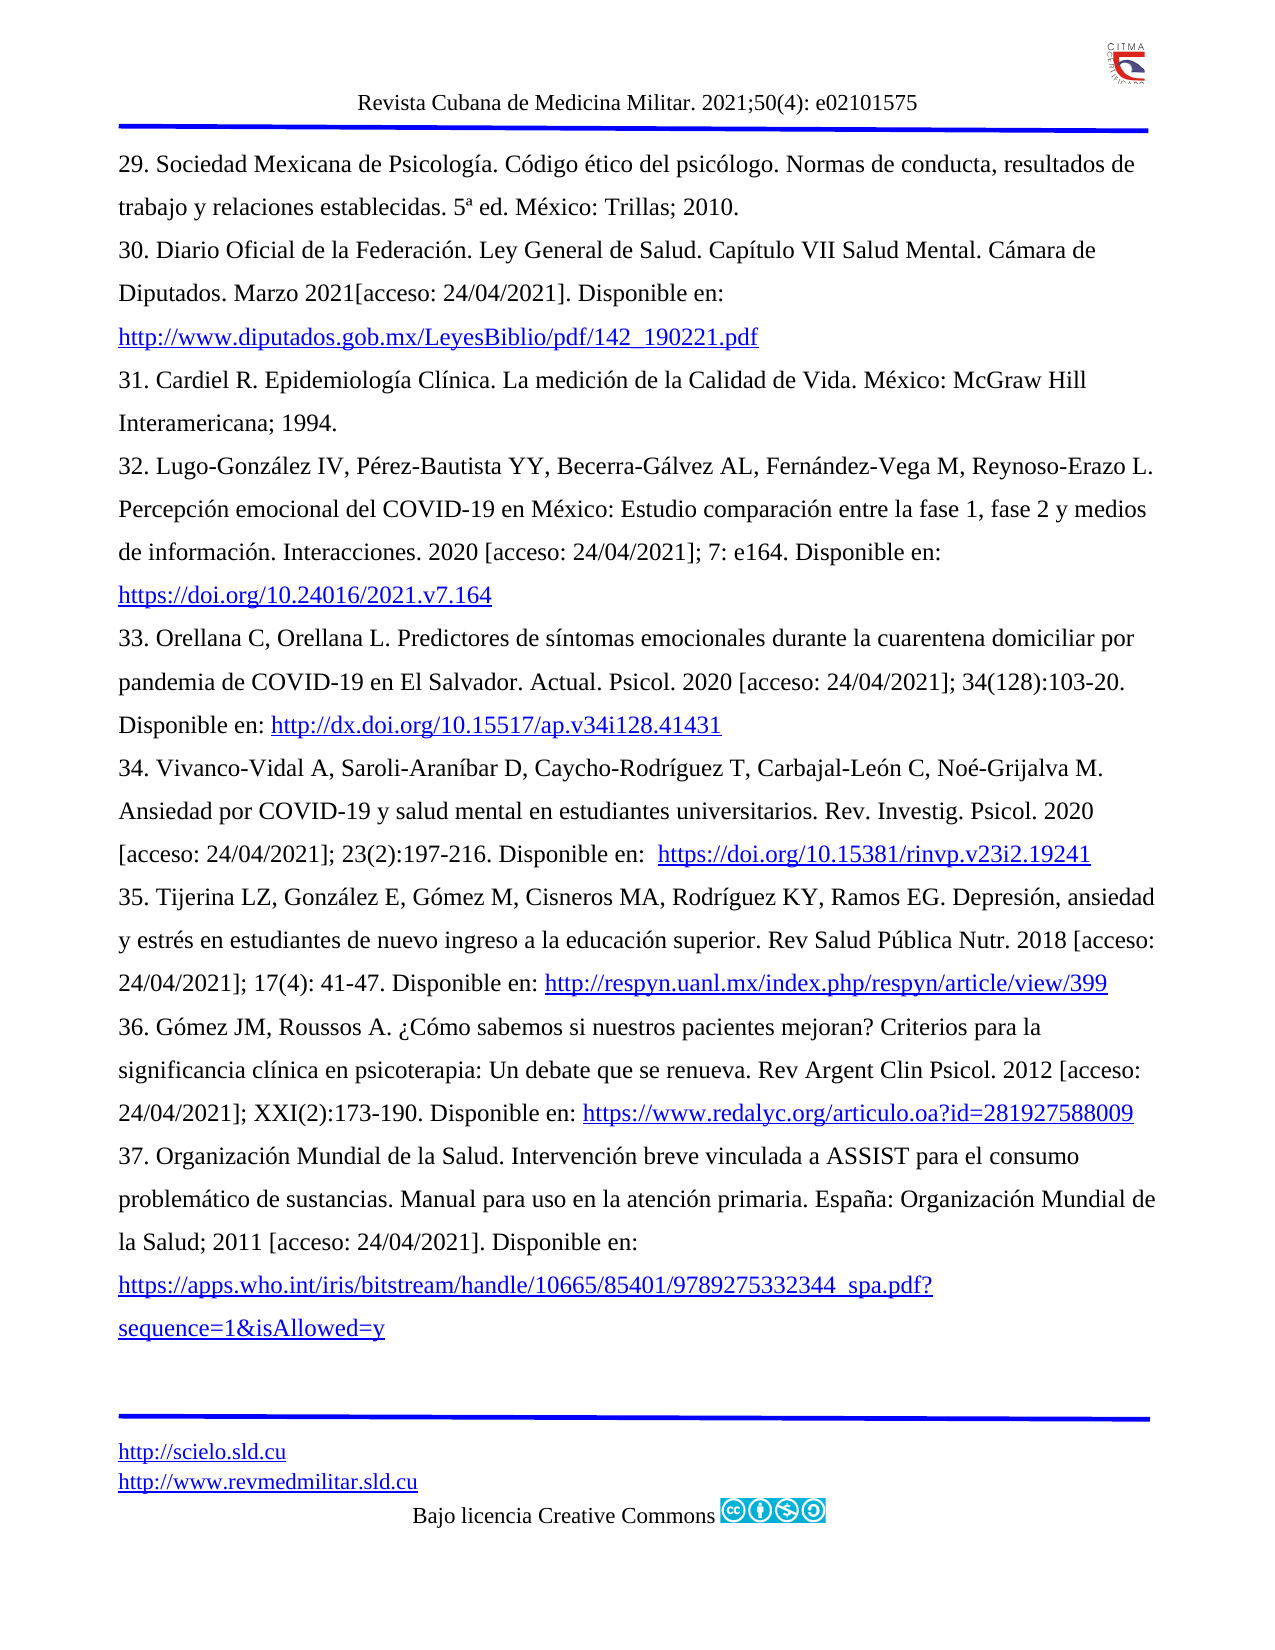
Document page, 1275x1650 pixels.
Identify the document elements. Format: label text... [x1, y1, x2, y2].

text 34. Vivanco-Vidal A, Saroli-Araníbar D, Caycho-Rodríguez T, Carbajal-León C, Noé-Grijalva M. Ansiedad por COVID-19 y salud mental en estudiantes universitarios. Rev. Investig. Psicol. 2020 [acceso: 24/04/2021]; 23(2):197-216. Disponible en: https://doi.org/10.15381/rinvp.v23i2.19241 [118, 753, 1157, 868]
text 30. Diario Oficial de la Federación. Ley General de Salud. Capítulo VII Salud Mental. Cámara de Diputados. Marzo 2021[acceso: 24/04/2021]. Disponible en: http://www.diputados.gob.mx/LeyesBiblio/pdf/142_190221.pdf [118, 235, 1157, 350]
picture [720, 1498, 826, 1523]
text 31. Cardiel R. Epidemiología Clínica. La medición de la Calidad de Vida. México: McGraw Hill Interamericana; 1994. [118, 365, 1157, 437]
text 33. Orellana C, Orellana L. Predictores de síntomas emocionales durante la cuarentena domiciliar por pandemia de COVID-19 en El Salvador. Actual. Psicol. 2020 [acceso: 24/04/2021]; 34(128):103-20. Disponible en: http://dx.doi.org/10.15517/ap.v34i128.41431 [118, 623, 1157, 738]
text 35. Tijerina LZ, González E, Gómez M, Cisneros MA, Rodríguez KY, Ramos EG. Depresión, ansiedad y estrés en estudiantes de nuevo ingreso a la educación superior. Rev Salud Pública Nutr. 2018 [acceso: 24/04/2021]; 17(4): 41-47. Disponible en: http://respyn.uanl.mx/index.php/respyn/article/view/399 [118, 882, 1157, 997]
text 29. Sociedad Mexicana de Psicología. Código ético del psicólogo. Normas de conducta, resultados de trabajo y relaciones establecidas. 5ª ed. México: Trillas; 2010. [118, 149, 1157, 221]
picture [1107, 43, 1145, 84]
text 37. Organización Mundial de la Salud. Intervención breve vinculada a ASSIST para el consumo problemático de sustancias. Manual para uso en la atención primaria. España: Organización Mundial de la Salud; 2011 [acceso: 24/04/2021]. Disponible en: https://apps.who.int/iris/bitstream/handle/10665/85401/9789275332344_spa.pdf?sequence=1&isAllowed=y [118, 1141, 1157, 1342]
text 36. Gómez JM, Roussos A. ¿Cómo sabemos si nuestros pacientes mejoran? Criterios para la significancia clínica en psicoterapia: Un debate que se renueva. Rev Argent Clin Psicol. 2012 [acceso: 24/04/2021]; XXI(2):173-190. Disponible en: https://www.redalyc.org/articulo.oa?id=281927588009 [118, 1012, 1157, 1127]
text 32. Lugo-González IV, Pérez-Bautista YY, Becerra-Gálvez AL, Fernández-Vega M, Reynoso-Erazo L. Percepción emocional del COVID-19 en México: Estudio comparación entre la fase 1, fase 2 y medios de información. Interacciones. 2020 [acceso: 24/04/2021]; 7: e164. Disponible en: https://doi.org/10.24016/2021.v7.164 [118, 451, 1157, 609]
